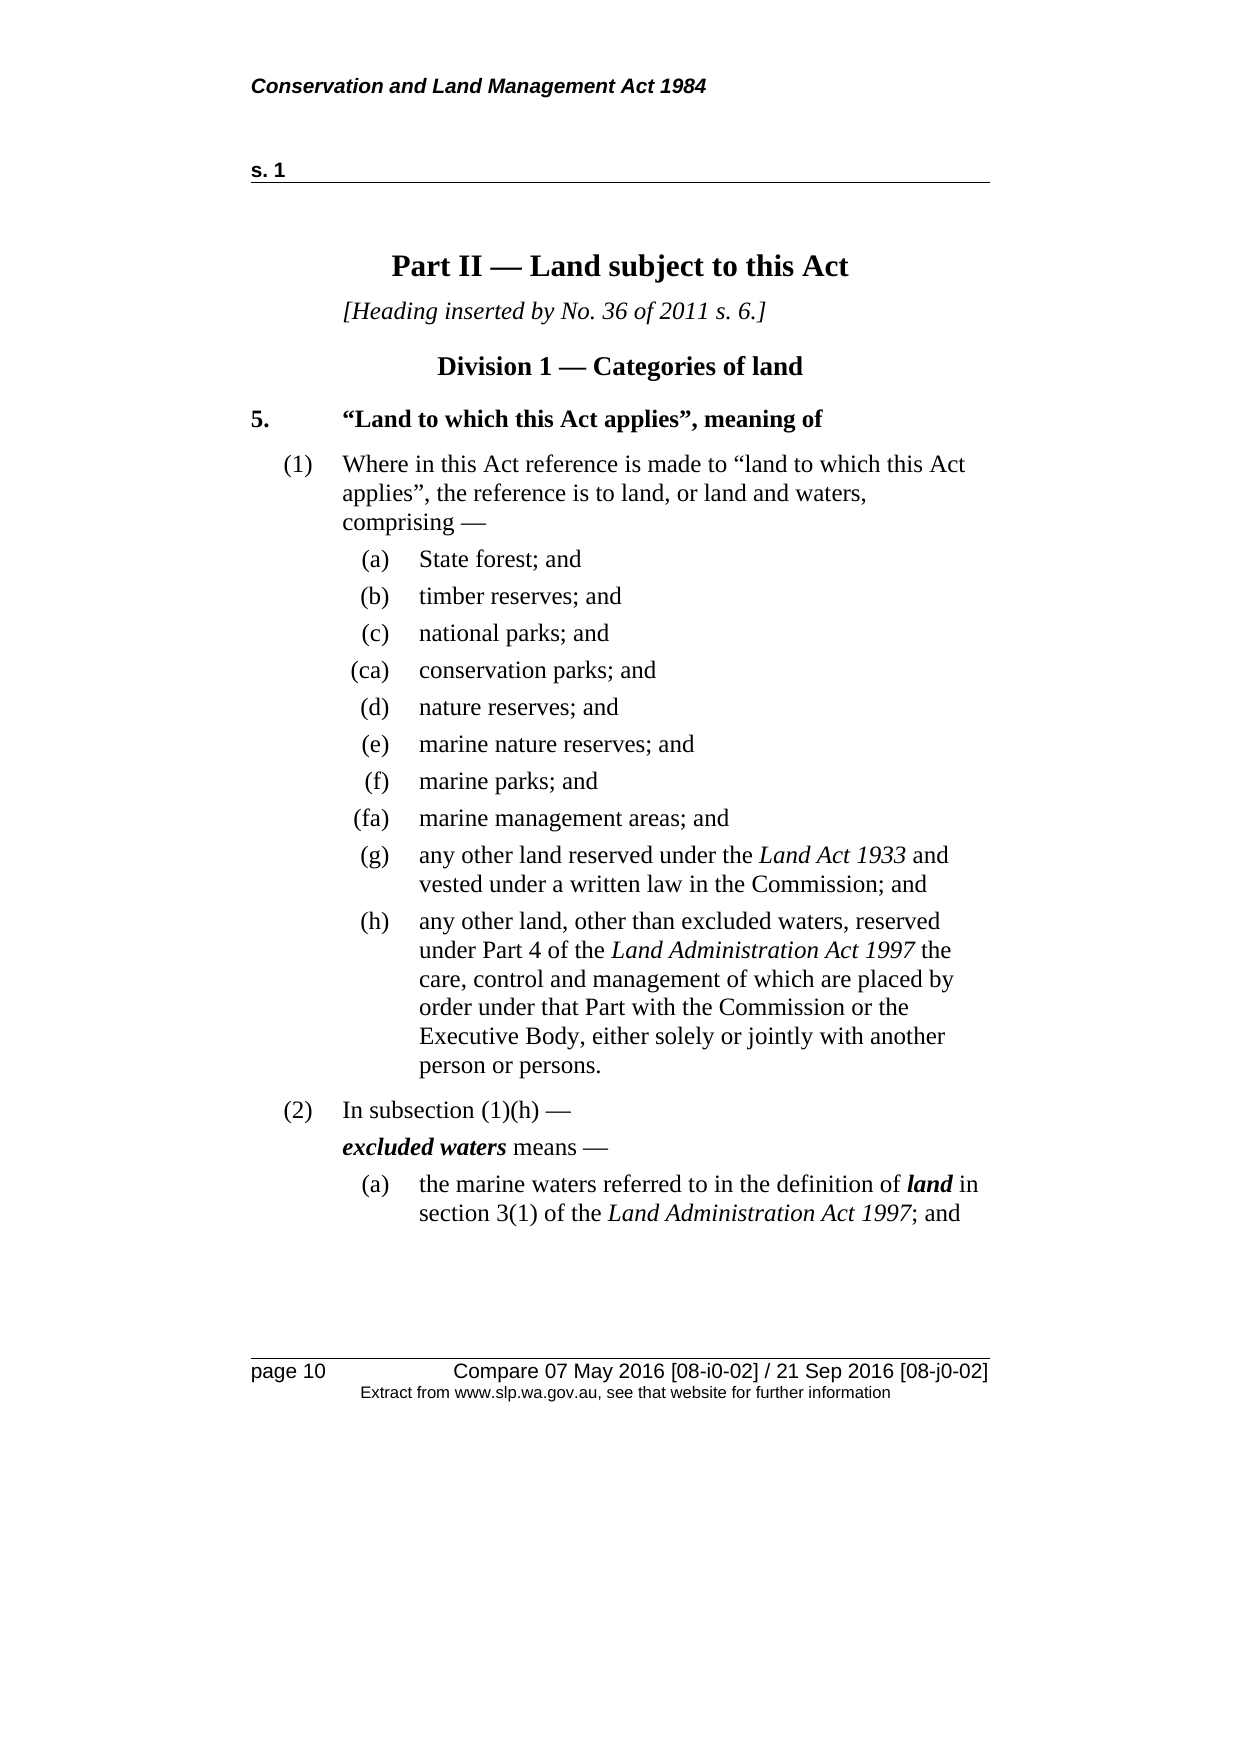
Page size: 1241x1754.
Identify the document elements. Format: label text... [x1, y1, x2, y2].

text (ca) conservation parks; and [251, 655, 990, 684]
subtitle 5. “Land to which this Act applies”, meaning of [251, 404, 990, 432]
text (b) timber reserves; and [251, 581, 990, 609]
text (2) In subsection (1)(h) — [251, 1095, 990, 1124]
text (1) Where in this Act reference is made to “land to which this Act applies”, the reference is to land, or land and waters, comprising — [251, 449, 990, 535]
text (e) marine nature reserves; and [251, 729, 990, 758]
text (g) any other land reserved under the Land Act 1933 and vested under a written law in the Commission; and [251, 840, 990, 898]
subtitle [Heading inserted by No. 36 of 2011 s. 6.] [251, 296, 990, 325]
text (fa) marine management areas; and [251, 803, 990, 832]
text (a) the marine waters referred to in the definition of land in section 3(1) of the Land Administration Act 1997; and [251, 1169, 990, 1227]
text excluded waters means — [251, 1132, 990, 1161]
text (a) State forest; and [251, 544, 990, 572]
subtitle Part II — Land subject to this Act [251, 247, 990, 283]
subtitle Division 1 — Categories of land [251, 350, 990, 381]
text (h) any other land, other than excluded waters, reserved under Part 4 of the Land Administration Act 1997 the care, control and management of which are placed by order under that Part with the Commission or the Executive Body, either solely or jointly with another person or persons. [251, 906, 990, 1079]
text (c) national parks; and [251, 618, 990, 647]
text (d) nature reserves; and [251, 692, 990, 721]
text (f) marine parks; and [251, 766, 990, 795]
